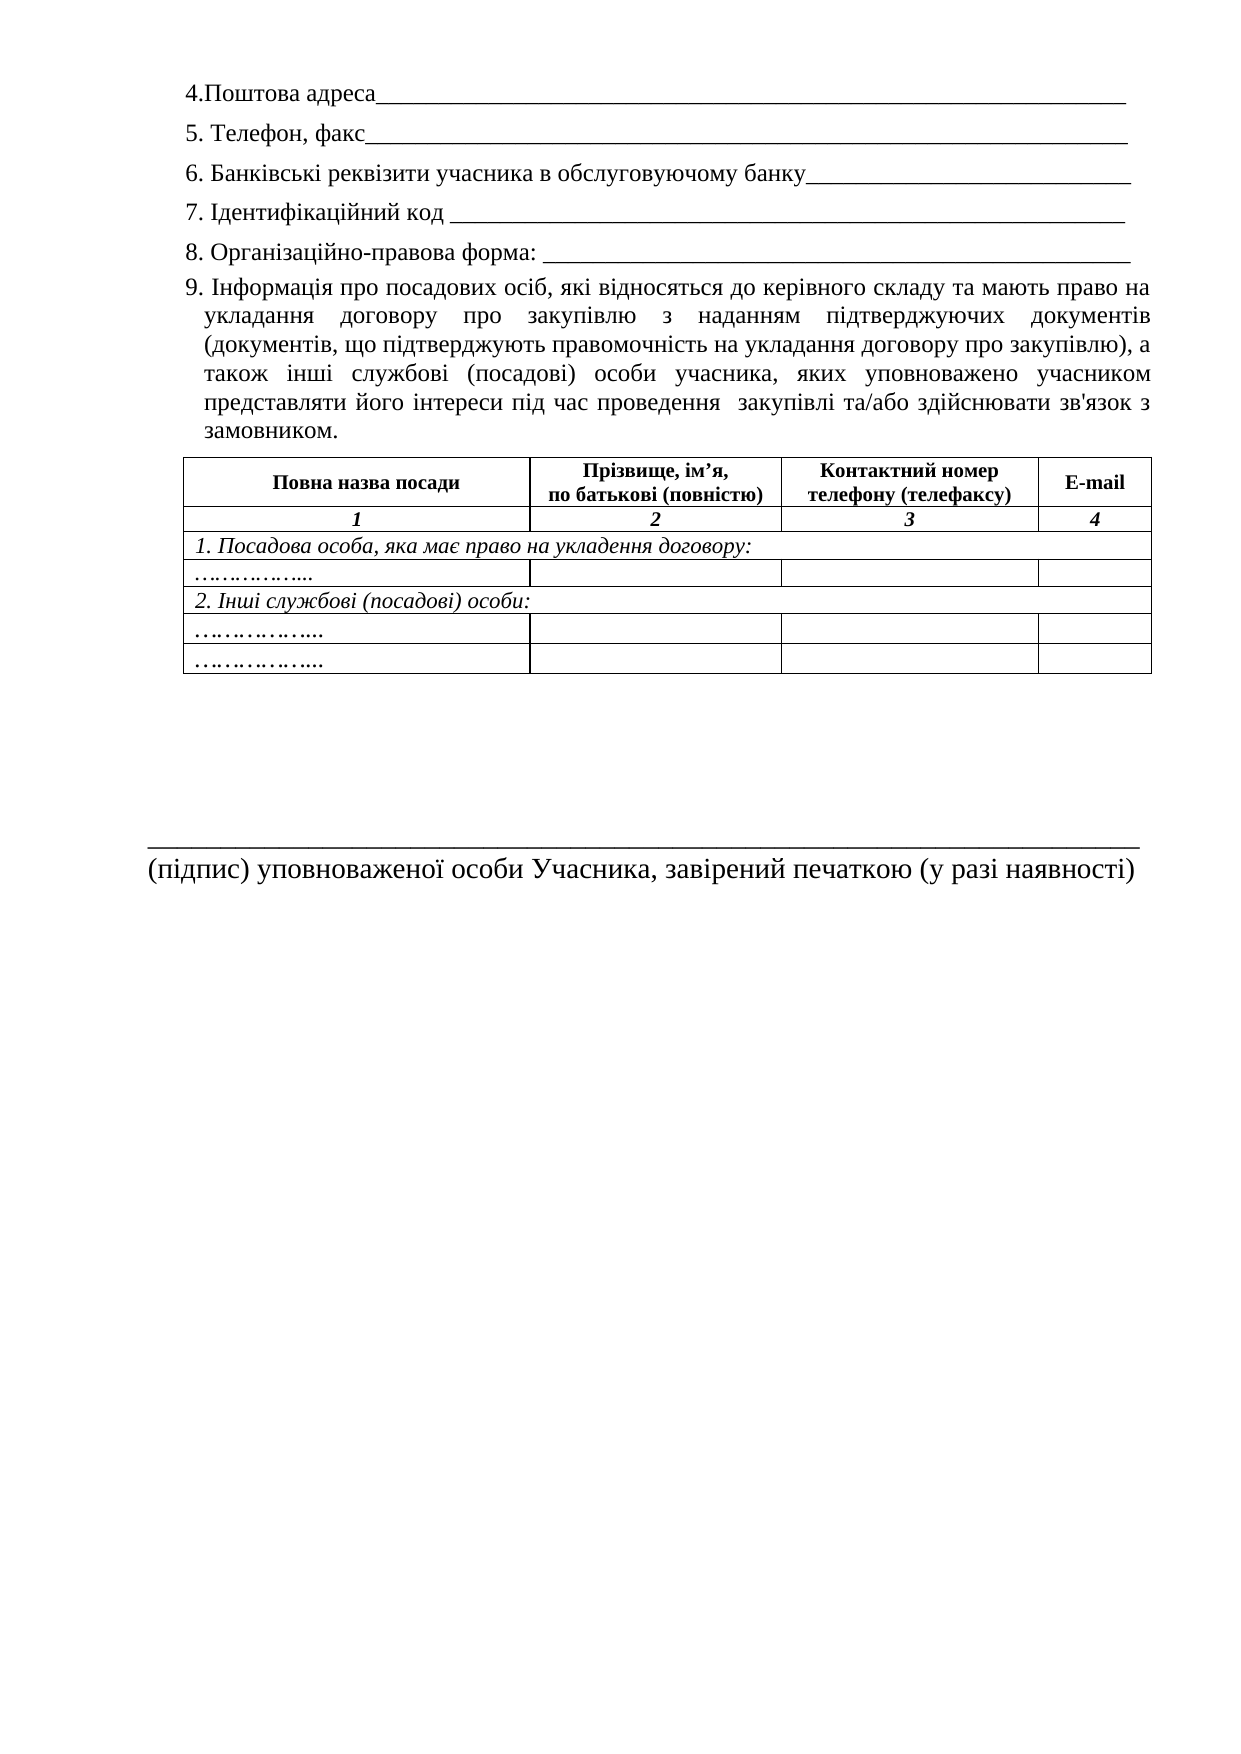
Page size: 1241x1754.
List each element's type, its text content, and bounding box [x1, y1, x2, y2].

table_cell [1039, 614, 1151, 643]
table_cell [531, 560, 781, 586]
text 7. Ідентифікаційний код ______________________________________________________ [148, 193, 1152, 226]
table_header Повна назва посади [184, 458, 529, 506]
table_cell ……………... [184, 560, 529, 586]
text (підпис) уповноваженої особи Учасника, завірений печаткою (у разі наявності) [148, 851, 1152, 885]
table_cell 1 [184, 507, 529, 531]
table_cell [1039, 644, 1151, 673]
table_cell [531, 614, 781, 643]
table_cell ……………... [184, 644, 529, 673]
table_header Е-mail [1039, 458, 1151, 506]
table_header Прізвище, ім’я, по батькові (повністю) [531, 458, 781, 506]
table_cell [1039, 560, 1151, 586]
table_cell 4 [1039, 507, 1151, 531]
text 6. Банківські реквізити учасника в обслуговуючому банку__________________________ [185, 153, 1152, 186]
table_cell 1. Посадова особа, яка має право на укладення договору: [184, 532, 1151, 558]
table_header Контактний номер телефону (телефаксу) [782, 458, 1038, 506]
text 8. Організаційно-правова форма: _______________________________________________ [185, 232, 1152, 266]
table_cell [782, 560, 1038, 586]
text 9. Інформація про посадових осіб, які відносяться до керівного складу та мають право на укладання договору про закупівлю з наданням підтверджуючих документів (документів, що підтверджують правомочність на укладання договору про закупівлю), а також інші службові (посадові) особи учасника, яких уповноважено учасником представляти його інтереси під час проведення закупівлі та/або здійснювати зв'язок з замовником. [185, 272, 1152, 444]
text 4.Поштова адреса____________________________________________________________ [185, 74, 1152, 107]
table_cell [782, 614, 1038, 643]
table_cell [782, 644, 1038, 673]
table_cell 2 [531, 507, 781, 531]
table_cell 3 [782, 507, 1038, 531]
table_cell [531, 644, 781, 673]
text 5. Телефон, факс_____________________________________________________________ [185, 113, 1152, 147]
text ____________________________________________________________________ [148, 818, 1152, 851]
table_cell ……………... [184, 614, 529, 643]
table_cell 2. Інші службові (посадові) особи: [184, 587, 1151, 613]
